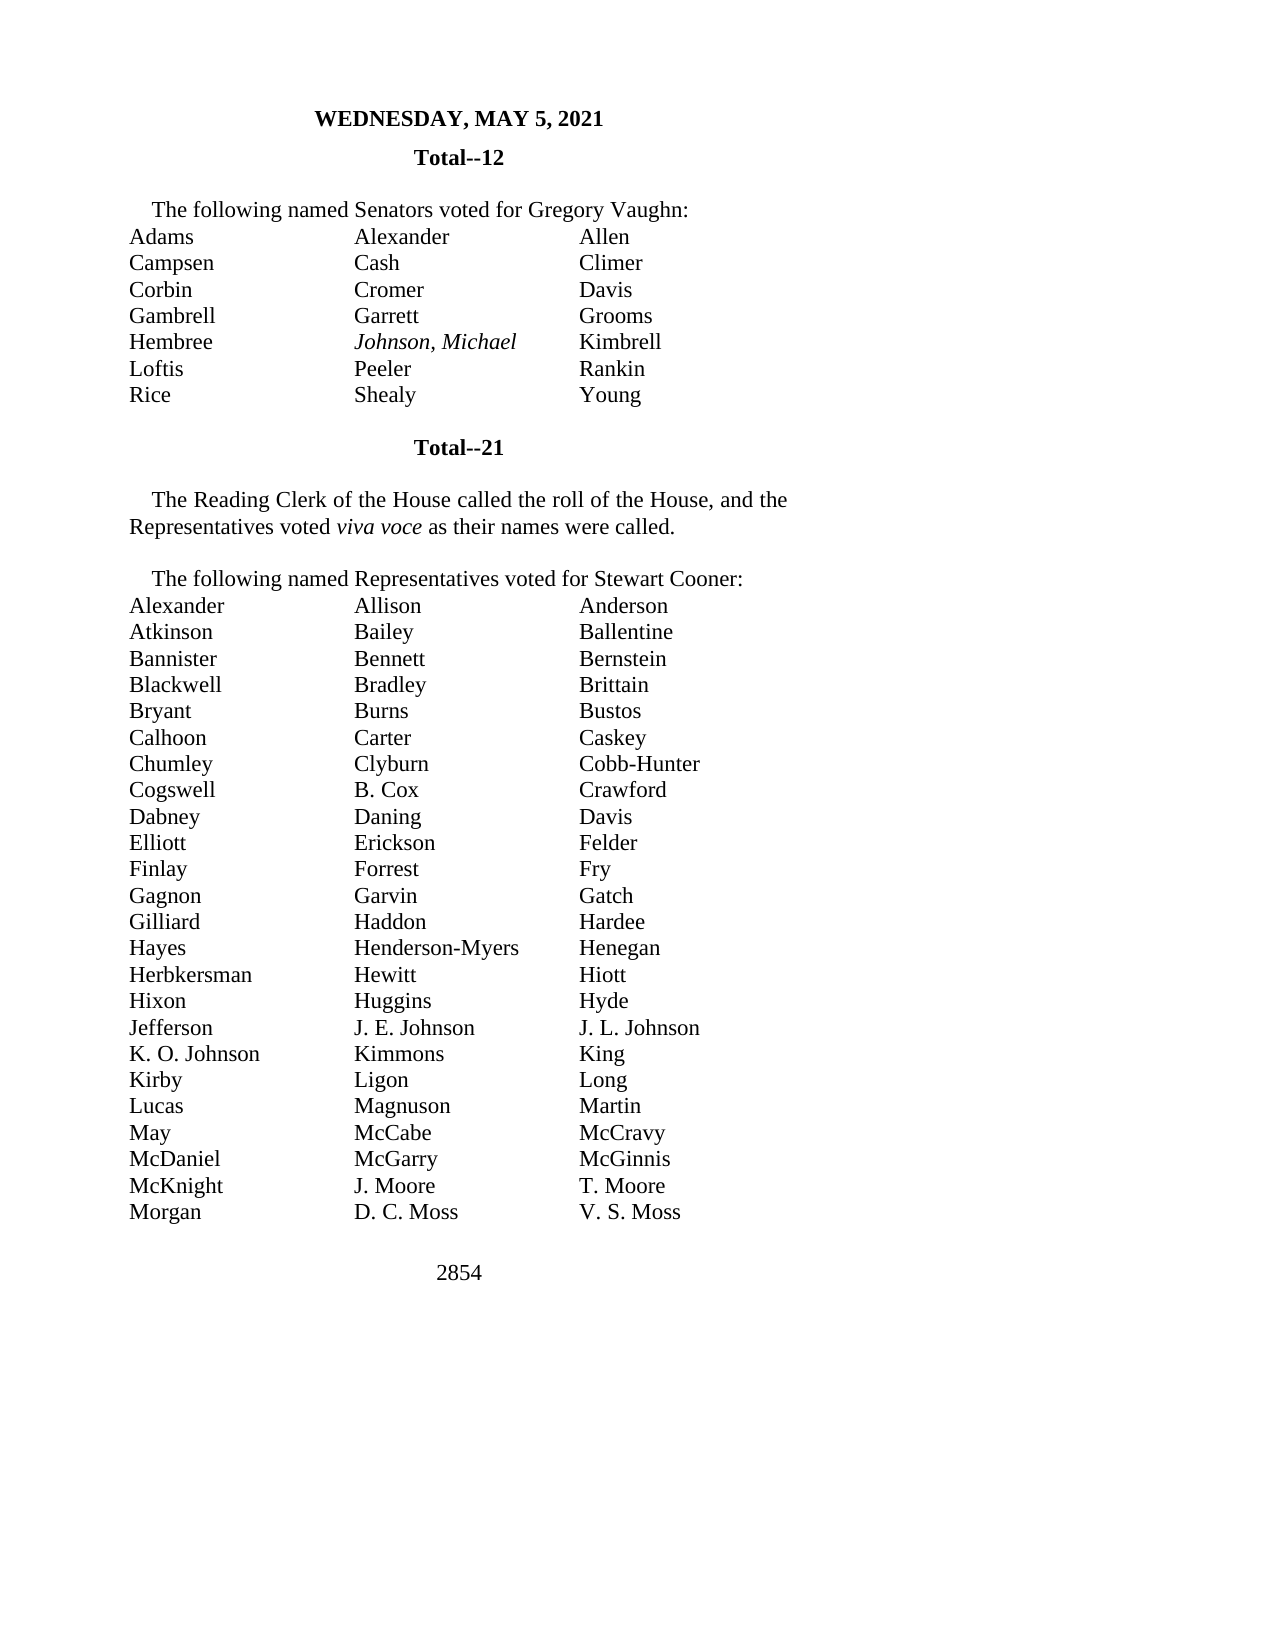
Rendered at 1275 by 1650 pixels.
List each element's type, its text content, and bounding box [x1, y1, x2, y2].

text Chumley Clyburn Cobb-Hunter [129, 750, 789, 776]
text Hixon Huggins Hyde [129, 987, 789, 1013]
text Total--21 [129, 434, 789, 460]
text Hayes Henderson-Myers Henegan [129, 934, 789, 961]
text Calhoon Carter Caskey [129, 724, 789, 750]
text Kirby Ligon Long [129, 1066, 789, 1093]
text Bannister Bennett Bernstein [129, 644, 789, 671]
text Gagnon Garvin Gatch [129, 882, 789, 908]
text Elliott Erickson Felder [129, 829, 789, 855]
text Rice Shealy Young [129, 381, 789, 407]
text Loftis Peeler Rankin [129, 355, 789, 381]
text Lucas Magnuson Martin [129, 1093, 789, 1119]
text Jefferson J. E. Johnson J. L. Johnson [129, 1013, 789, 1040]
text McKnight J. Moore T. Moore [129, 1172, 789, 1198]
text The Reading Clerk of the House called the roll of the House, and the Representatives voted viva voce as their names were called. [129, 486, 789, 539]
text K. O. Johnson Kimmons King [129, 1040, 789, 1066]
text Dabney Daning Davis [129, 803, 789, 829]
text Corbin Cromer Davis [129, 276, 789, 302]
text Cogswell B. Cox Crawford [129, 776, 789, 803]
text Hembree Johnson, Michael Kimbrell [129, 328, 789, 355]
text Total--12 [129, 144, 789, 170]
text Gambrell Garrett Grooms [129, 302, 789, 328]
text Finlay Forrest Fry [129, 855, 789, 882]
text The following named Representatives voted for Stewart Cooner: [129, 566, 789, 592]
text May McCabe McCravy [129, 1119, 789, 1145]
text Morgan D. C. Moss V. S. Moss [129, 1198, 789, 1224]
text Blackwell Bradley Brittain [129, 671, 789, 697]
text The following named Senators voted for Gregory Vaughn: [129, 197, 789, 223]
text McDaniel McGarry McGinnis [129, 1145, 789, 1172]
text Campsen Cash Climer [129, 249, 789, 276]
text Gilliard Haddon Hardee [129, 908, 789, 934]
text Herbkersman Hewitt Hiott [129, 961, 789, 987]
text Alexander Allison Anderson [129, 592, 789, 618]
text Atkinson Bailey Ballentine [129, 618, 789, 644]
text Adams Alexander Allen [129, 223, 789, 249]
text Bryant Burns Bustos [129, 697, 789, 724]
